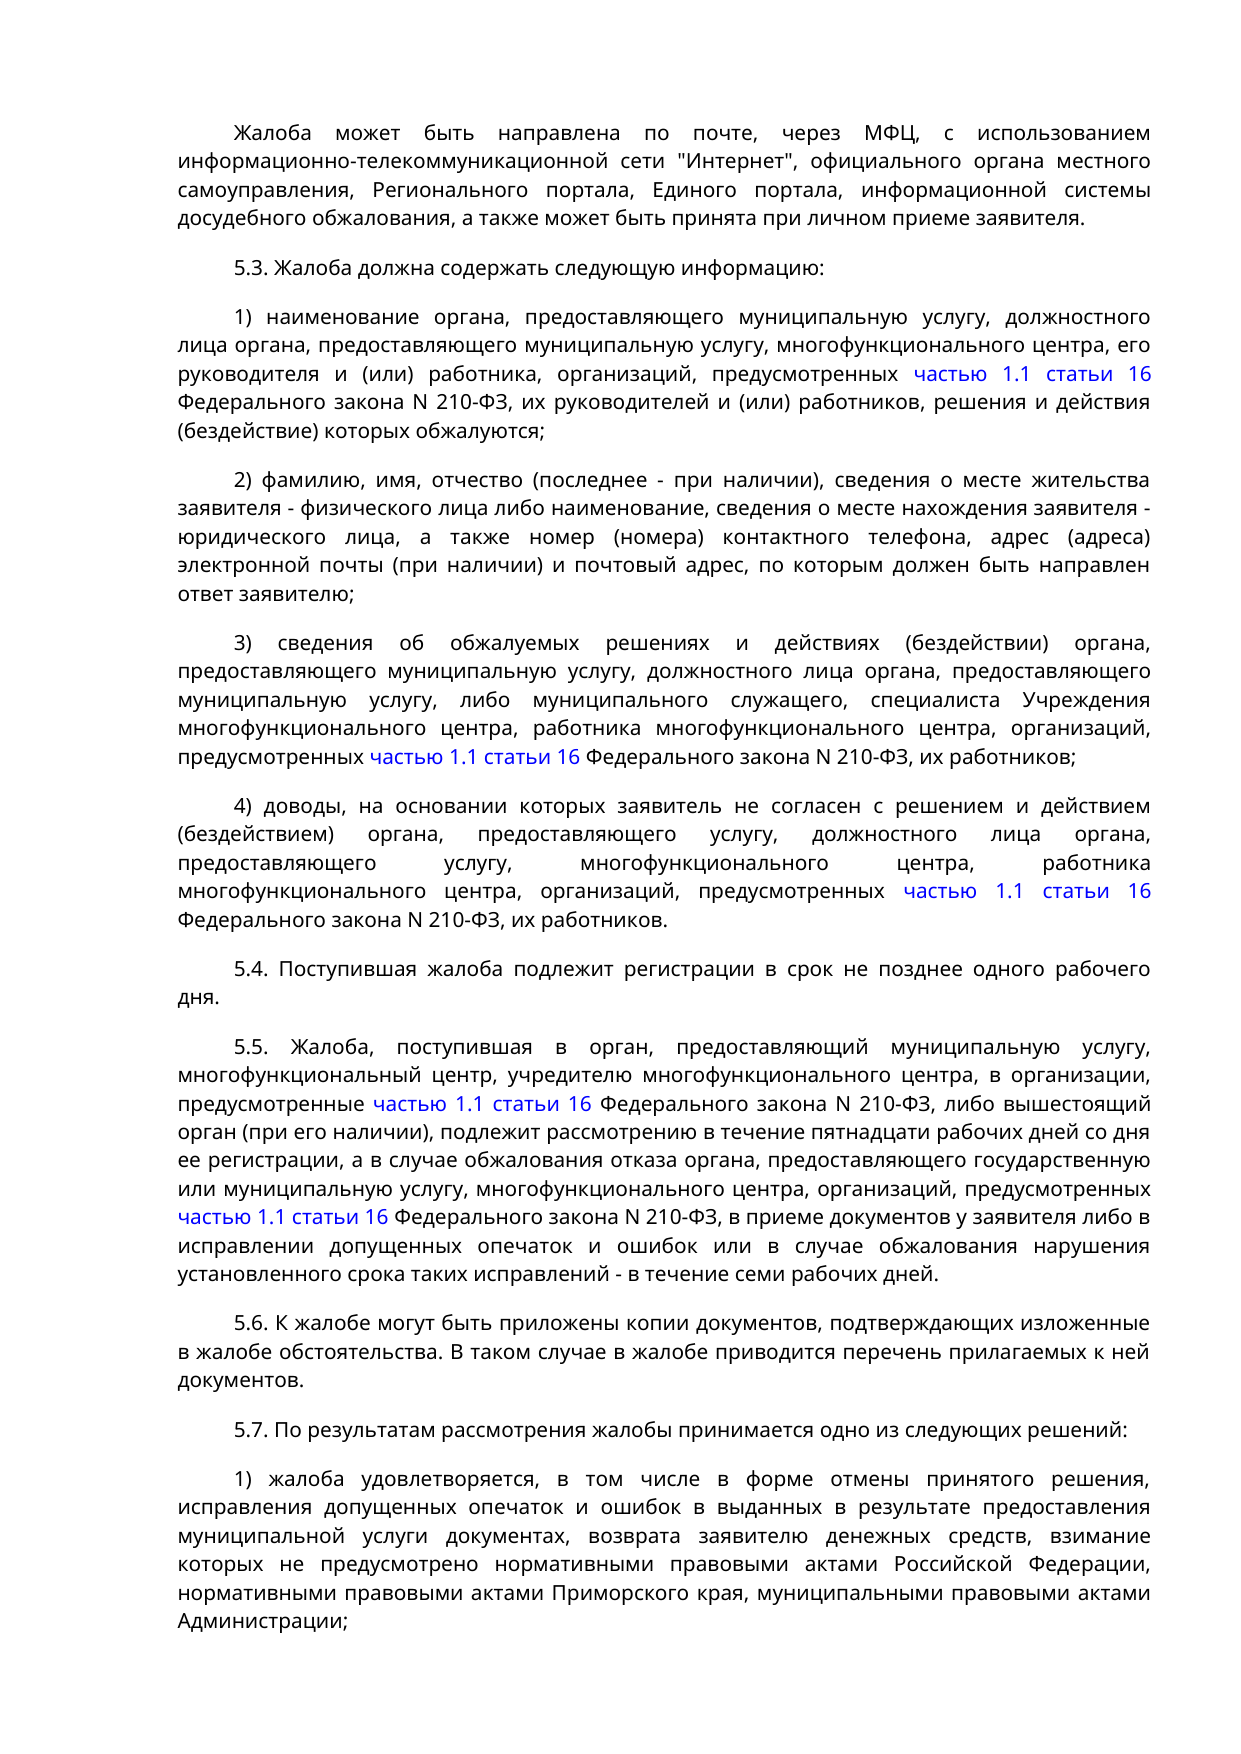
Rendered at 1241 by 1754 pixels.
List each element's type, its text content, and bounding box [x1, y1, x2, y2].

text 2) фамилию, имя, отчество (последнее - при наличии), сведения о месте жительства заявителя - физического лица либо наименование, сведения о месте нахождения заявителя - юридического лица, а также номер (номера) контактного телефона, адрес (адреса) электронной почты (при наличии) и почтовый адрес, по которым должен быть направлен ответ заявителю; [177, 465, 1152, 607]
text 5.4. Поступившая жалоба подлежит регистрации в срок не позднее одного рабочего дня. [177, 954, 1152, 1011]
text 5.5. Жалоба, поступившая в орган, предоставляющий муниципальную услугу, многофункциональный центр, учредителю многофункционального центра, в организации, предусмотренные частью 1.1 статьи 16 Федерального закона N 210-ФЗ, либо вышестоящий орган (при его наличии), подлежит рассмотрению в течение пятнадцати рабочих дней со дня ее регистрации, а в случае обжалования отказа органа, предоставляющего государственную или муниципальную услугу, многофункционального центра, организаций, предусмотренных частью 1.1 статьи 16 Федерального закона N 210-ФЗ, в приеме документов у заявителя либо в исправлении допущенных опечаток и ошибок или в случае обжалования нарушения установленного срока таких исправлений - в течение семи рабочих дней. [177, 1032, 1152, 1288]
text 4) доводы, на основании которых заявитель не согласен с решением и действием (бездействием) органа, предоставляющего услугу, должностного лица органа, предоставляющего услугу, многофункционального центра, работника многофункционального центра, организаций, предусмотренных частью 1.1 статьи 16 Федерального закона N 210-ФЗ, их работников. [177, 791, 1152, 933]
text 5.6. К жалобе могут быть приложены копии документов, подтверждающих изложенные в жалобе обстоятельства. В таком случае в жалобе приводится перечень прилагаемых к ней документов. [177, 1308, 1152, 1394]
text 3) сведения об обжалуемых решениях и действиях (бездействии) органа, предоставляющего муниципальную услугу, должностного лица органа, предоставляющего муниципальную услугу, либо муниципального служащего, специалиста Учреждения многофункционального центра, работника многофункционального центра, организаций, предусмотренных частью 1.1 статьи 16 Федерального закона N 210-ФЗ, их работников; [177, 628, 1152, 770]
text 1) наименование органа, предоставляющего муниципальную услугу, должностного лица органа, предоставляющего муниципальную услугу, многофункционального центра, его руководителя и (или) работника, организаций, предусмотренных частью 1.1 статьи 16 Федерального закона N 210-ФЗ, их руководителей и (или) работников, решения и действия (бездействие) которых обжалуются; [177, 302, 1152, 444]
text 1) жалоба удовлетворяется, в том числе в форме отмены принятого решения, исправления допущенных опечаток и ошибок в выданных в результате предоставления муниципальной услуги документах, возврата заявителю денежных средств, взимание которых не предусмотрено нормативными правовыми актами Российской Федерации, нормативными правовыми актами Приморского края, муниципальными правовыми актами Администрации; [177, 1464, 1152, 1634]
text 5.7. По результатам рассмотрения жалобы принимается одно из следующих решений: [177, 1415, 1152, 1443]
text 5.3. Жалоба должна содержать следующую информацию: [177, 253, 1152, 281]
text Жалоба может быть направлена по почте, через МФЦ, с использованием информационно-телекоммуникационной сети "Интернет", официального органа местного самоуправления, Регионального портала, Единого портала, информационной системы досудебного обжалования, а также может быть принята при личном приеме заявителя. [177, 118, 1152, 232]
